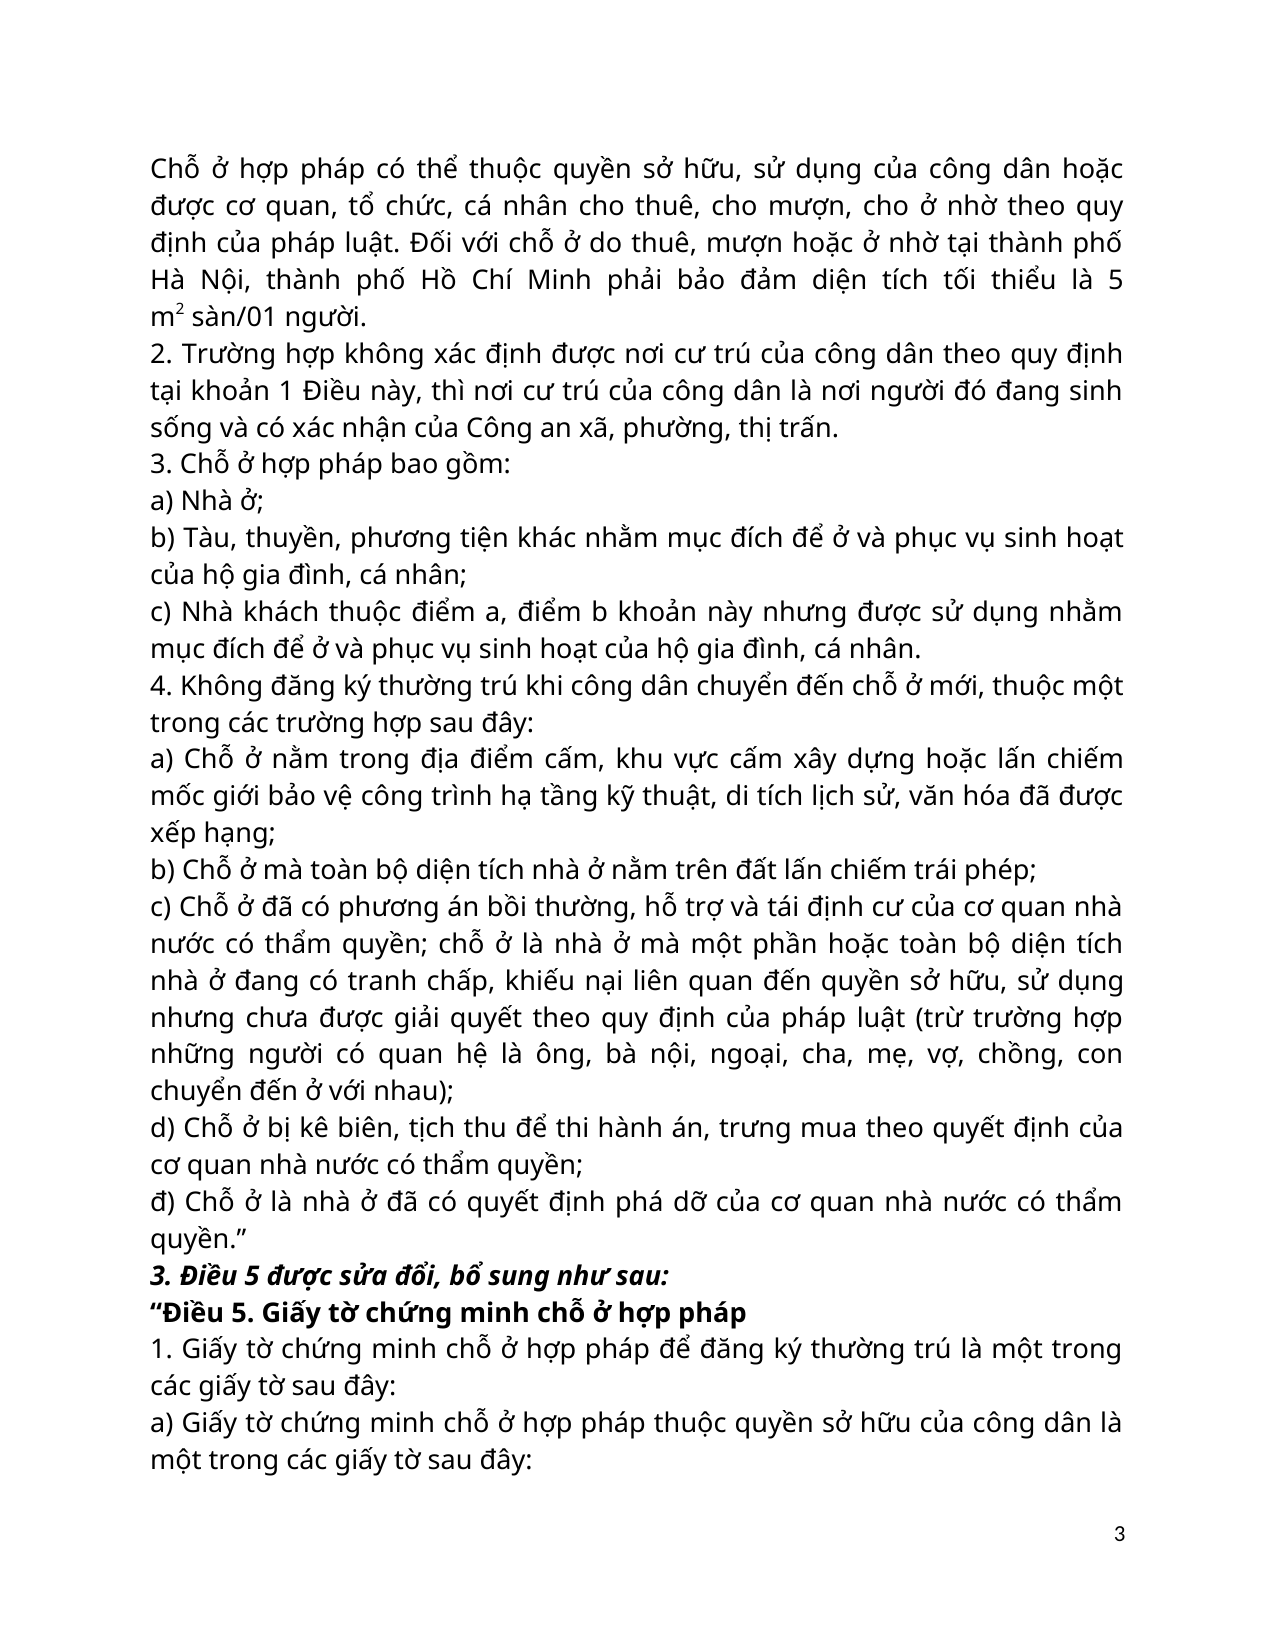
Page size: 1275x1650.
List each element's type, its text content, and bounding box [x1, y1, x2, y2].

text c) Chỗ ở đã có phương án bồi thường, hỗ trợ và tái định cư của cơ quan nhà nước có thẩm quyền; chỗ ở là nhà ở mà một phần hoặc toàn bộ diện tích nhà ở đang có tranh chấp, khiếu nại liên quan đến quyền sở hữu, sử dụng nhưng chưa được giải quyết theo quy định của pháp luật (trừ trường hợp những người có quan hệ là ông, bà nội, ngoại, cha, mẹ, vợ, chồng, con chuyển đến ở với nhau); [150, 887, 1125, 1109]
text a) Giấy tờ chứng minh chỗ ở hợp pháp thuộc quyền sở hữu của công dân là một trong các giấy tờ sau đây: [150, 1404, 1125, 1477]
text 1. Giấy tờ chứng minh chỗ ở hợp pháp để đăng ký thường trú là một trong các giấy tờ sau đây: [150, 1330, 1125, 1404]
text b) Tàu, thuyền, phương tiện khác nhằm mục đích để ở và phục vụ sinh hoạt của hộ gia đình, cá nhân; [150, 519, 1125, 592]
text 2. Trường hợp không xác định được nơi cư trú của công dân theo quy định tại khoản 1 Điều này, thì nơi cư trú của công dân là nơi người đó đang sinh sống và có xác nhận của Công an xã, phường, thị trấn. [150, 334, 1125, 445]
text d) Chỗ ở bị kê biên, tịch thu để thi hành án, trưng mua theo quyết định của cơ quan nhà nước có thẩm quyền; [150, 1109, 1125, 1182]
text 3. Chỗ ở hợp pháp bao gồm: [150, 445, 1125, 482]
text “Điều 5. Giấy tờ chứng minh chỗ ở hợp pháp [150, 1293, 1125, 1330]
text đ) Chỗ ở là nhà ở đã có quyết định phá dỡ của cơ quan nhà nước có thẩm quyền.” [150, 1182, 1125, 1256]
text 3. Điều 5 được sửa đổi, bổ sung như sau: [150, 1256, 1125, 1293]
text Chỗ ở hợp pháp có thể thuộc quyền sở hữu, sử dụng của công dân hoặc được cơ quan, tổ chức, cá nhân cho thuê, cho mượn, cho ở nhờ theo quy định của pháp luật. Đối với chỗ ở do thuê, mượn hoặc ở nhờ tại thành phố Hà Nội, thành phố Hồ Chí Minh phải bảo đảm diện tích tối thiểu là 5 m2 sàn/01 người. [150, 150, 1125, 334]
text 4. Không đăng ký thường trú khi công dân chuyển đến chỗ ở mới, thuộc một trong các trường hợp sau đây: [150, 666, 1125, 740]
text a) Chỗ ở nằm trong địa điểm cấm, khu vực cấm xây dựng hoặc lấn chiếm mốc giới bảo vệ công trình hạ tầng kỹ thuật, di tích lịch sử, văn hóa đã được xếp hạng; [150, 740, 1125, 851]
text a) Nhà ở; [150, 482, 1125, 519]
text c) Nhà khách thuộc điểm a, điểm b khoản này nhưng được sử dụng nhằm mục đích để ở và phục vụ sinh hoạt của hộ gia đình, cá nhân. [150, 592, 1125, 666]
text b) Chỗ ở mà toàn bộ diện tích nhà ở nằm trên đất lấn chiếm trái phép; [150, 851, 1125, 887]
